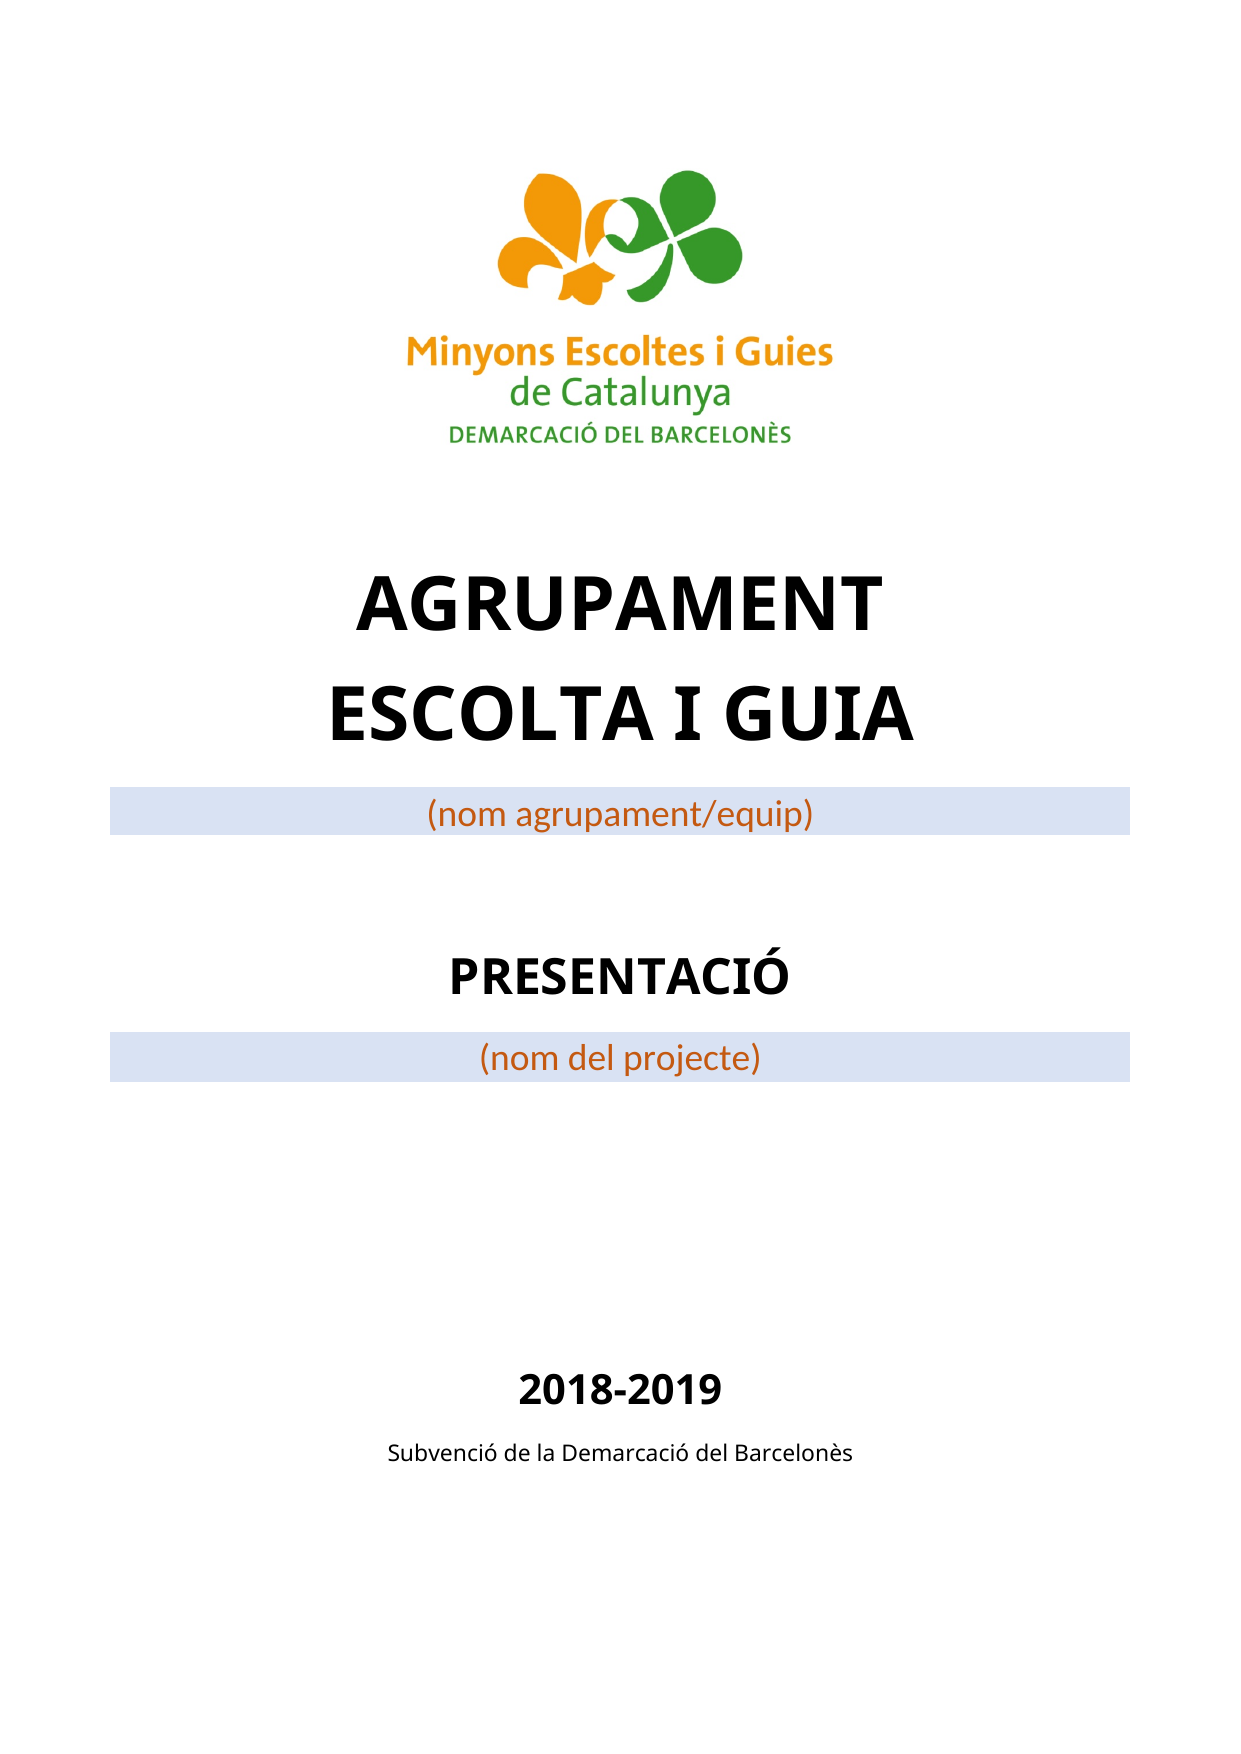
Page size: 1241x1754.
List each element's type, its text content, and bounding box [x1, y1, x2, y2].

picture [395, 150, 845, 485]
text (nom agrupament/equip) [110, 787, 1130, 835]
text 2018-2019 [112, 1359, 1128, 1416]
text PRESENTACIÓ [112, 875, 1128, 1009]
text (nom del projecte) [110, 1032, 1130, 1082]
text Subvenció de la Demarcació del Barcelonès [112, 1437, 1128, 1469]
text AGRUPAMENT ESCOLTA I GUIA [112, 550, 1128, 763]
